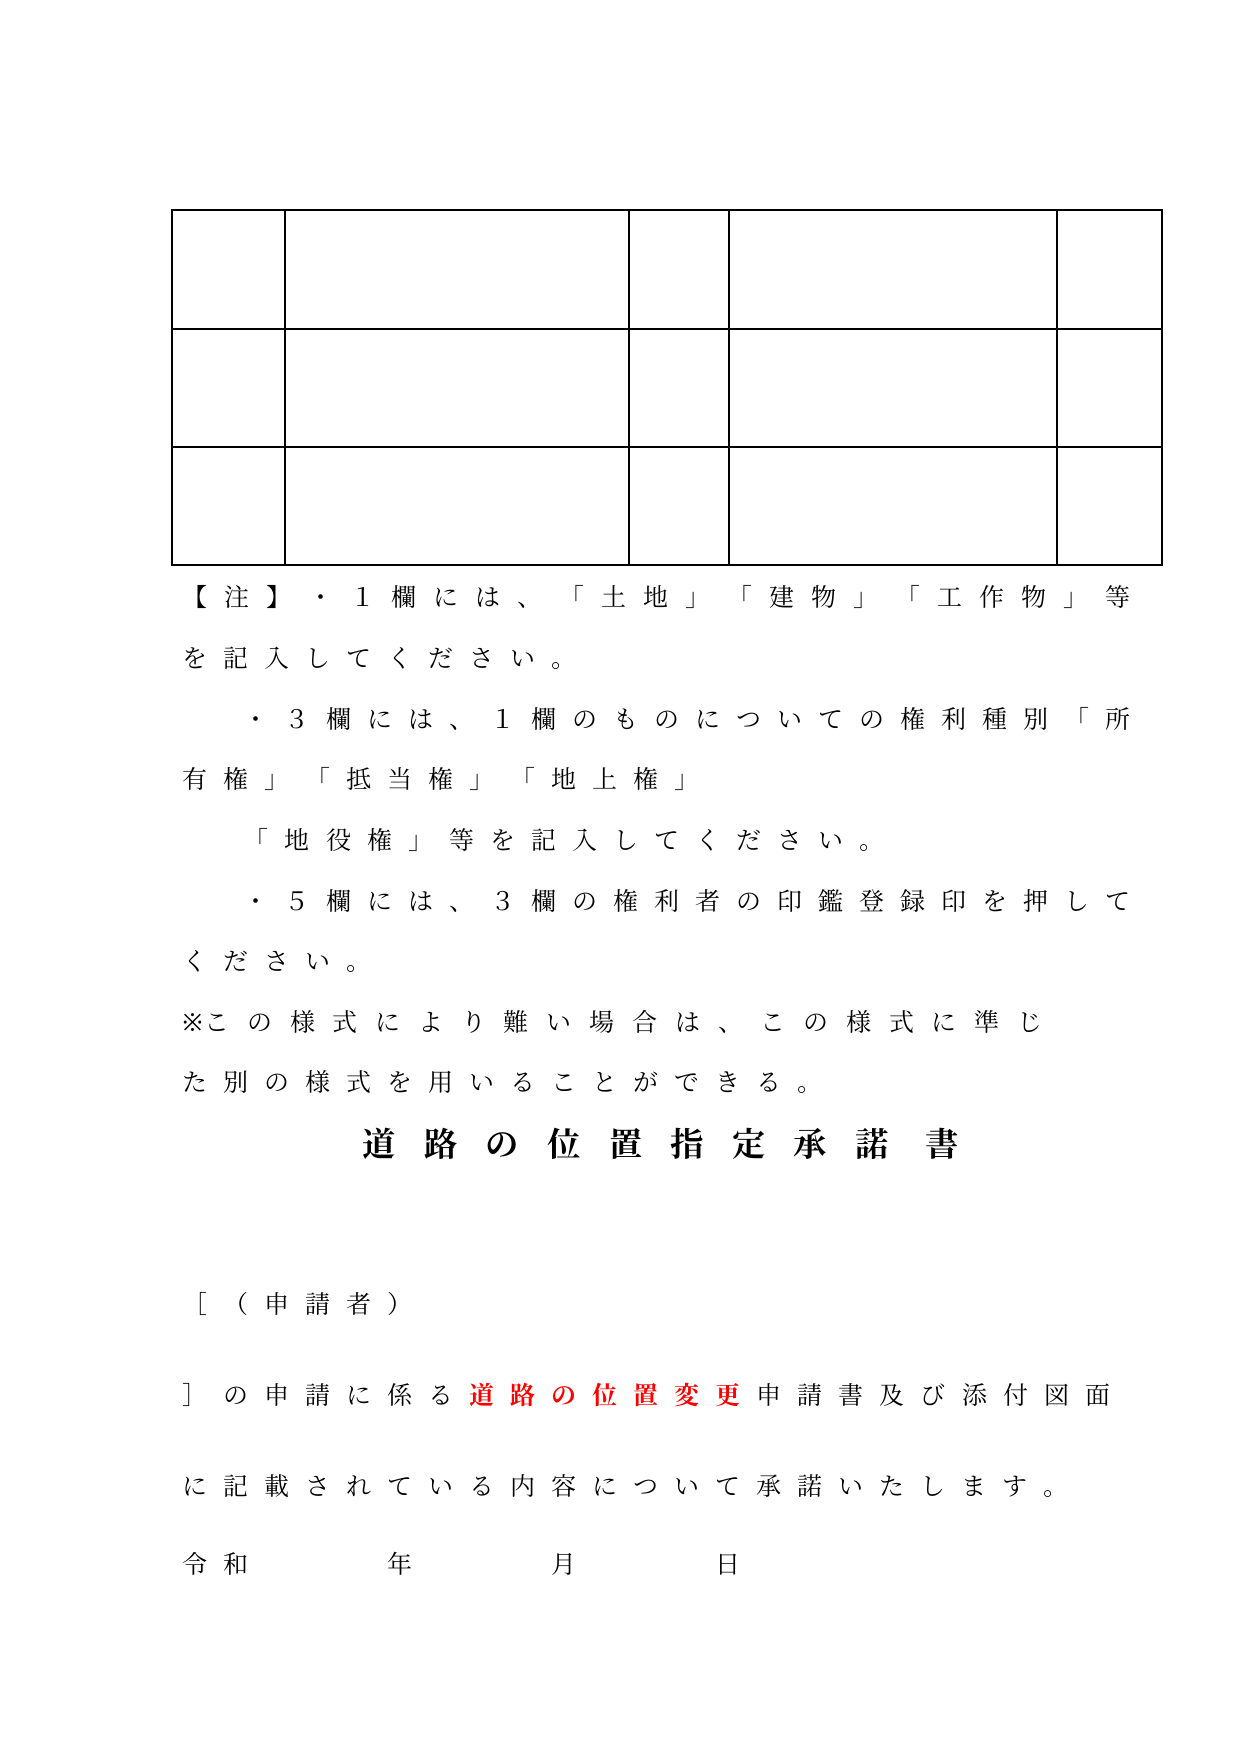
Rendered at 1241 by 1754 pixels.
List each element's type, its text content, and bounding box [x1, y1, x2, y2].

table_cell [173, 330, 284, 446]
table_cell [730, 330, 1056, 446]
table_cell [730, 448, 1056, 564]
table_cell [630, 448, 728, 564]
table_cell [173, 211, 284, 327]
table_cell [1058, 448, 1161, 564]
table_cell [730, 211, 1056, 327]
table_cell [630, 330, 728, 446]
text ※この様式により難い場合は、この様式に準じた別の様式を用いることができる。 [182, 990, 1060, 1111]
table_cell [286, 330, 628, 446]
table_cell [286, 448, 628, 564]
text 道路の位置指定承諾書 [182, 1111, 1147, 1172]
table_cell [173, 448, 284, 564]
table_cell [286, 211, 628, 327]
text ・３欄には、１欄のものについての権利種別「所有権」「抵当権」「地上権」 [182, 687, 1147, 808]
text 「地役権」等を記入してください。 [182, 808, 1147, 869]
table_cell [1058, 211, 1161, 327]
text ・５欄には、３欄の権利者の印鑑登録印を押してください。 [182, 869, 1147, 990]
table_cell [1058, 330, 1161, 446]
text ［（申請者） ］の申請に係る道路の位置変更申請書及び添付図面に記載されている内容について承諾いたします。 [182, 1272, 1147, 1515]
table_cell [630, 211, 728, 327]
text 令和 年 月 日 [182, 1533, 1147, 1593]
text 【注】・１欄には、「土地」「建物」「工作物」等を記入してください。 [182, 566, 1147, 687]
